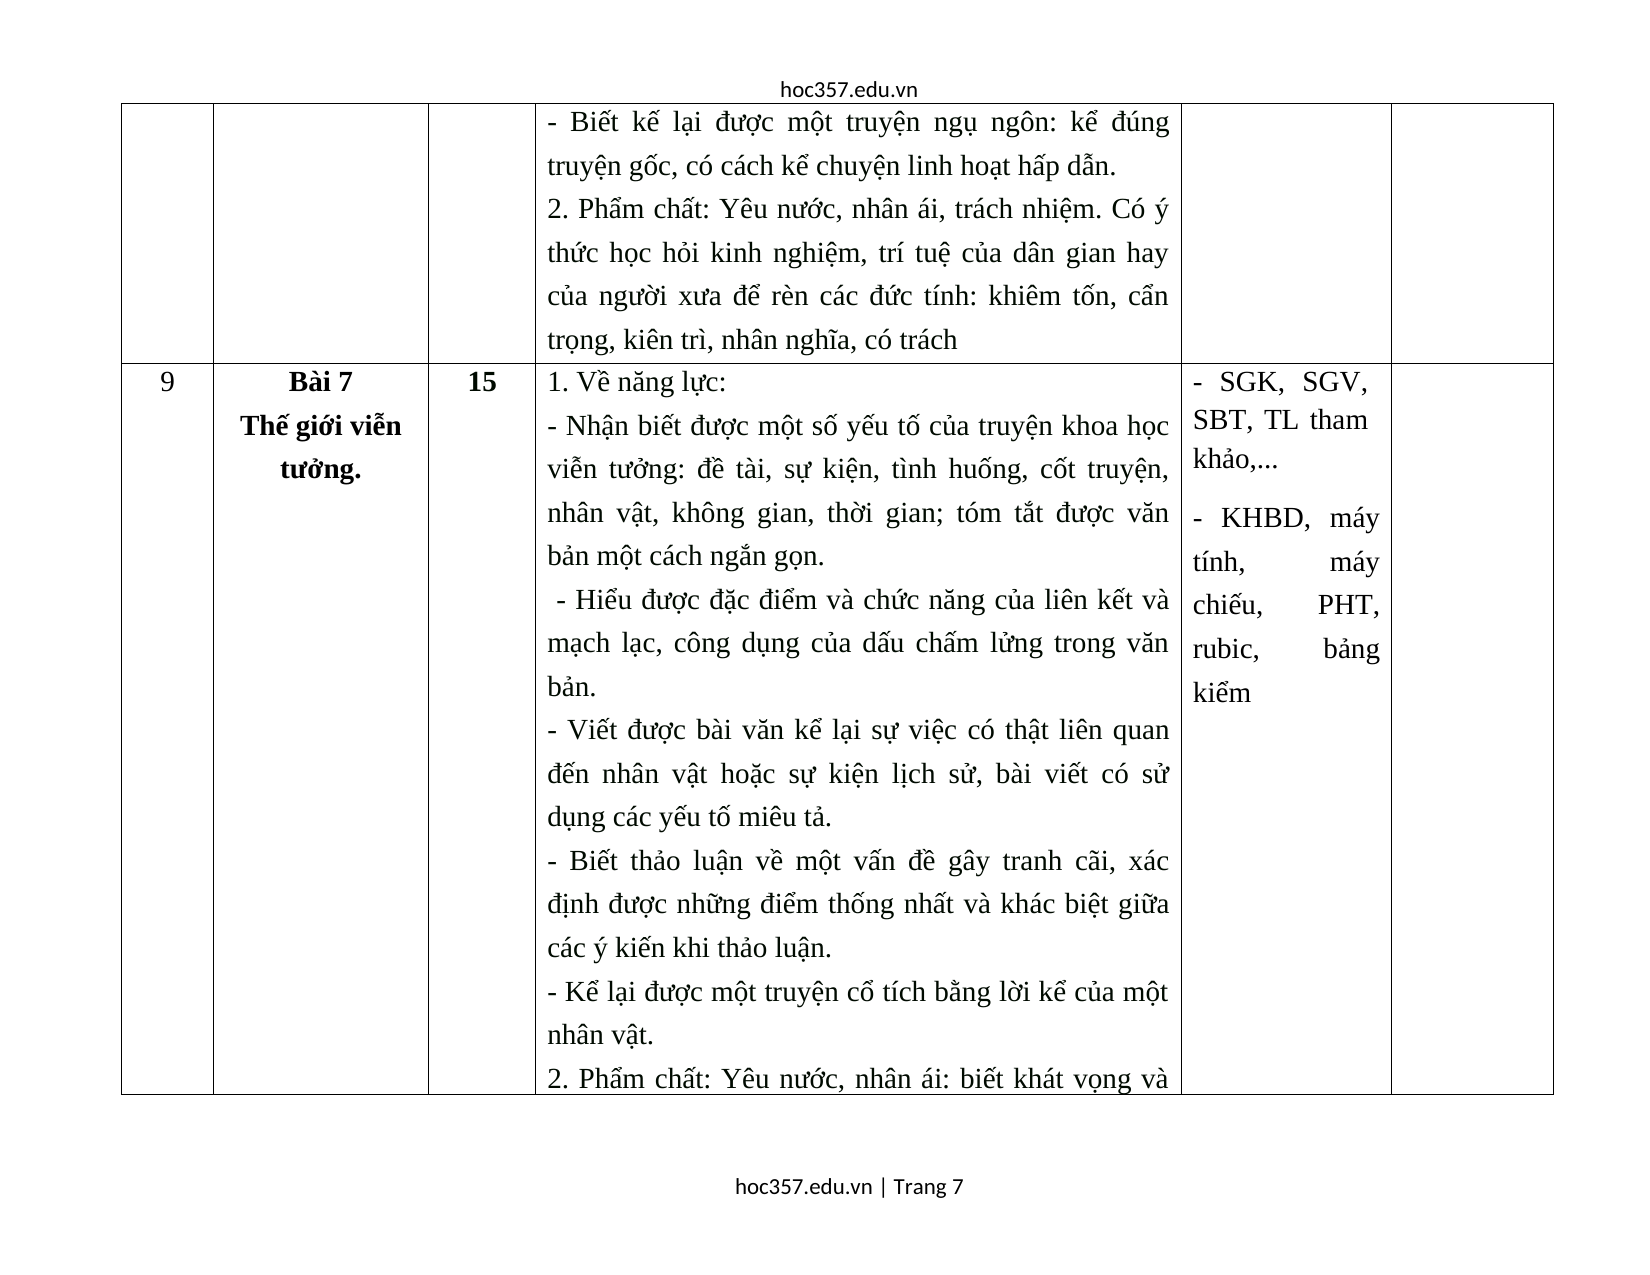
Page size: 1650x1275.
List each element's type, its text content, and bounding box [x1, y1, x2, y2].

table_cell [1392, 364, 1553, 1094]
table_cell [1392, 104, 1553, 363]
table_cell 8 [122, 104, 213, 363]
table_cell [214, 364, 428, 1094]
table_cell 15 [429, 364, 535, 1094]
table_cell [429, 104, 535, 363]
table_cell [214, 104, 428, 363]
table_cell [1182, 364, 1391, 1094]
table_cell 9 [122, 364, 213, 1094]
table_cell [1182, 104, 1391, 363]
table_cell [536, 104, 1181, 363]
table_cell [536, 364, 1181, 1094]
